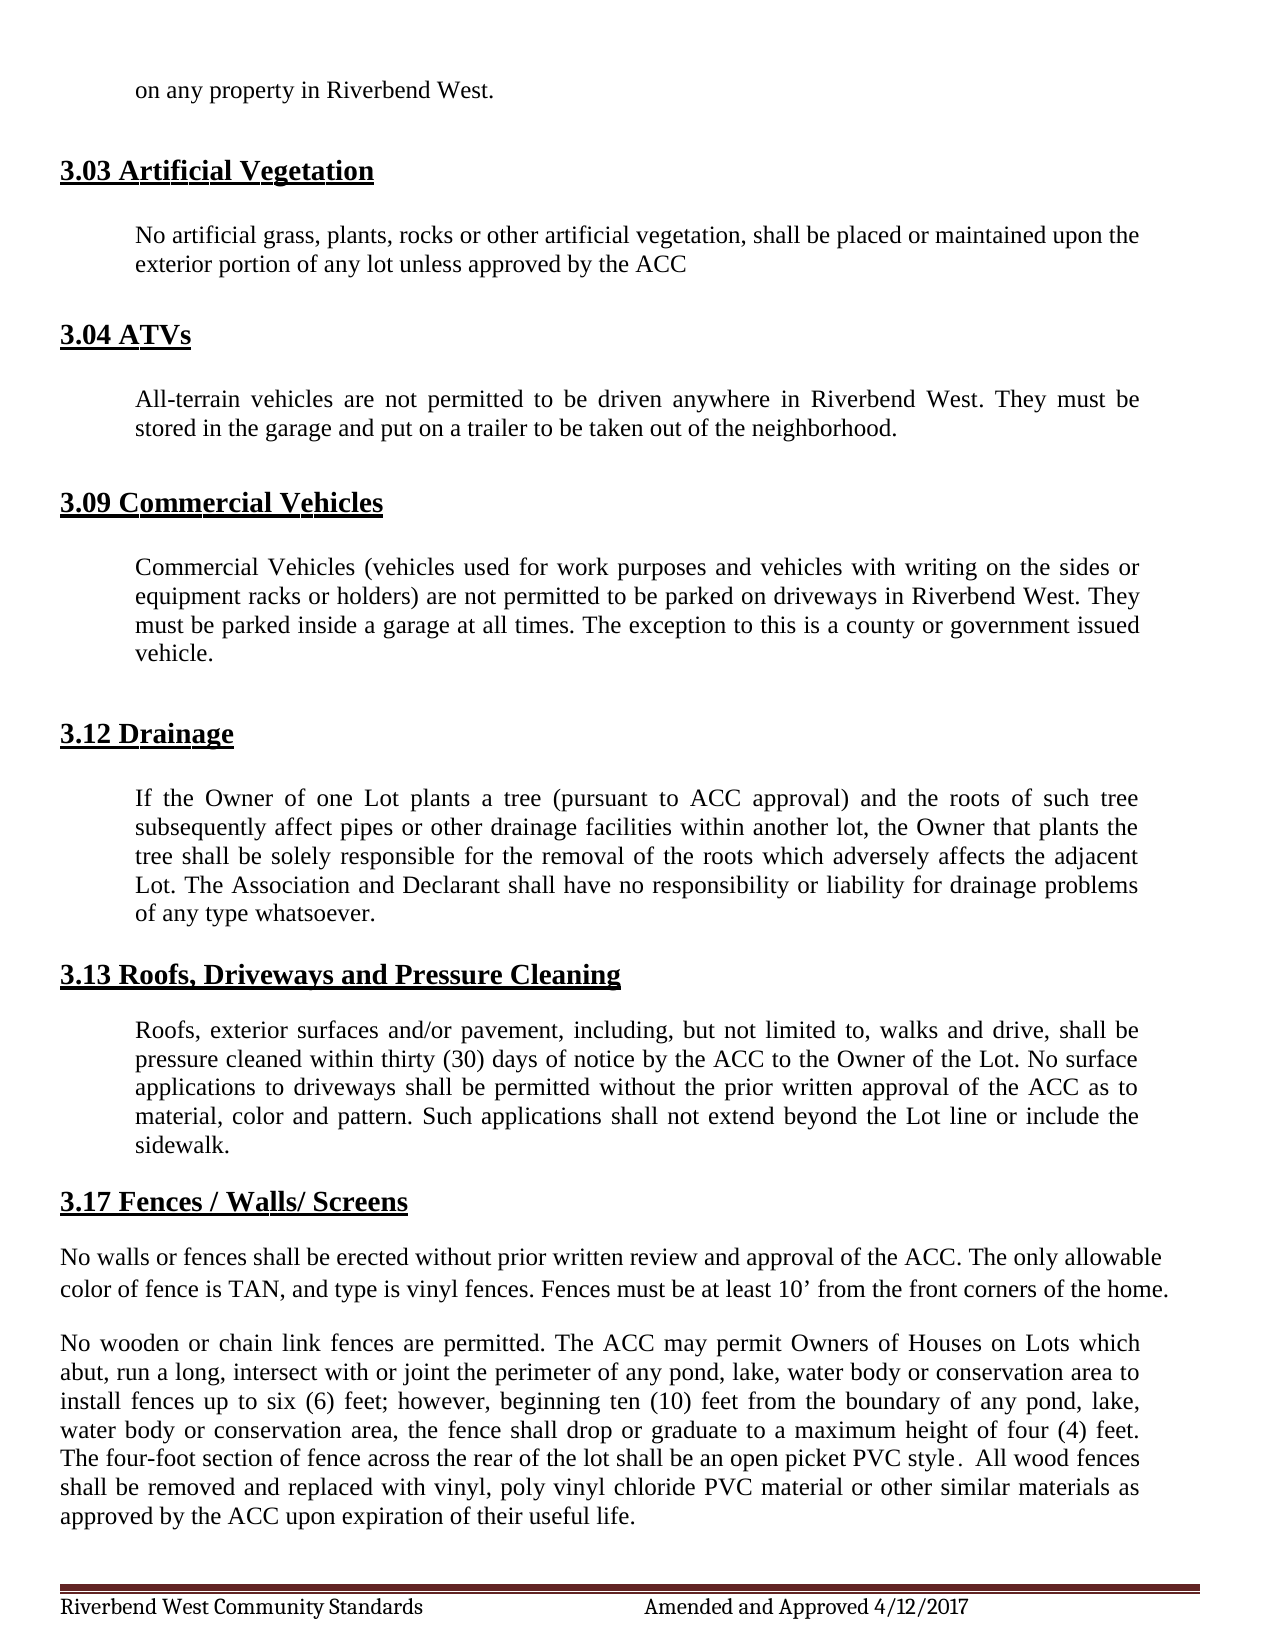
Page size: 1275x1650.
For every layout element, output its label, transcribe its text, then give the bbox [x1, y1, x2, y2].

subtitle 3.17 Fences / Walls/ Screens [60, 1183, 1200, 1217]
text No artificial grass, plants, rocks or other artificial vegetation, shall be placed or maintained upon the exterior portion of any lot unless approved by the ACC [135, 220, 1140, 278]
text No wooden or chain link fences are permitted. The ACC may permit Owners of Houses on Lots which abut, run a long, intersect with or joint the perimeter of any pond, lake, water body or conservation area to install fences up to six (6) feet; however, beginning ten (10) feet from the boundary of any pond, lake, water body or conservation area, the fence shall drop or graduate to a maximum height of four (4) feet. The four-foot section of fence across the rear of the lot shall be an open picket PVC style. All wood fences shall be removed and replaced with vinyl, poly vinyl chloride PVC material or other similar materials as approved by the ACC upon expiration of their useful life. [60, 1328, 1140, 1530]
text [135, 75, 1140, 104]
subtitle 3.13 Roofs, Driveways and Pressure Cleaning [60, 956, 1200, 991]
subtitle 3.03 Artificial Vegetation [60, 152, 1200, 187]
subtitle 3.12 Drainage [60, 715, 1200, 750]
text Commercial Vehicles (vehicles used for work purposes and vehicles with writing on the sides or equipment racks or holders) are not permitted to be parked on driveways in Riverbend West. They must be parked inside a garage at all times. The exception to this is a county or government issued vehicle. [135, 552, 1140, 667]
text No walls or fences shall be erected without prior written review and approval of the ACC. The only allowable color of fence is TAN, and type is vinyl fences. Fences must be at least 10’ from the front corners of the home. [60, 1242, 1200, 1303]
text All-terrain vehicles are not permitted to be driven anywhere in Riverbend West. They must be stored in the garage and put on a trailer to be taken out of the neighborhood. [135, 384, 1140, 442]
text If the Owner of one Lot plants a tree (pursuant to ACC approval) and the roots of such tree subsequently affect pipes or other drainage facilities within another lot, the Owner that plants the tree shall be solely responsible for the removal of the roots which adversely affects the adjacent Lot. The Association and Declarant shall have no responsibility or liability for drainage problems of any type whatsoever. [135, 783, 1140, 927]
subtitle 3.09 Commercial Vehicles [60, 484, 1200, 519]
subtitle 3.04 ATVs [60, 316, 1200, 351]
text Roofs, exterior surfaces and/or pavement, including, but not limited to, walks and drive, shall be pressure cleaned within thirty (30) days of notice by the ACC to the Owner of the Lot. No surface applications to driveways shall be permitted without the prior written approval of the ACC as to material, color and pattern. Such applications shall not extend beyond the Lot line or include the sidewalk. [135, 1015, 1140, 1159]
